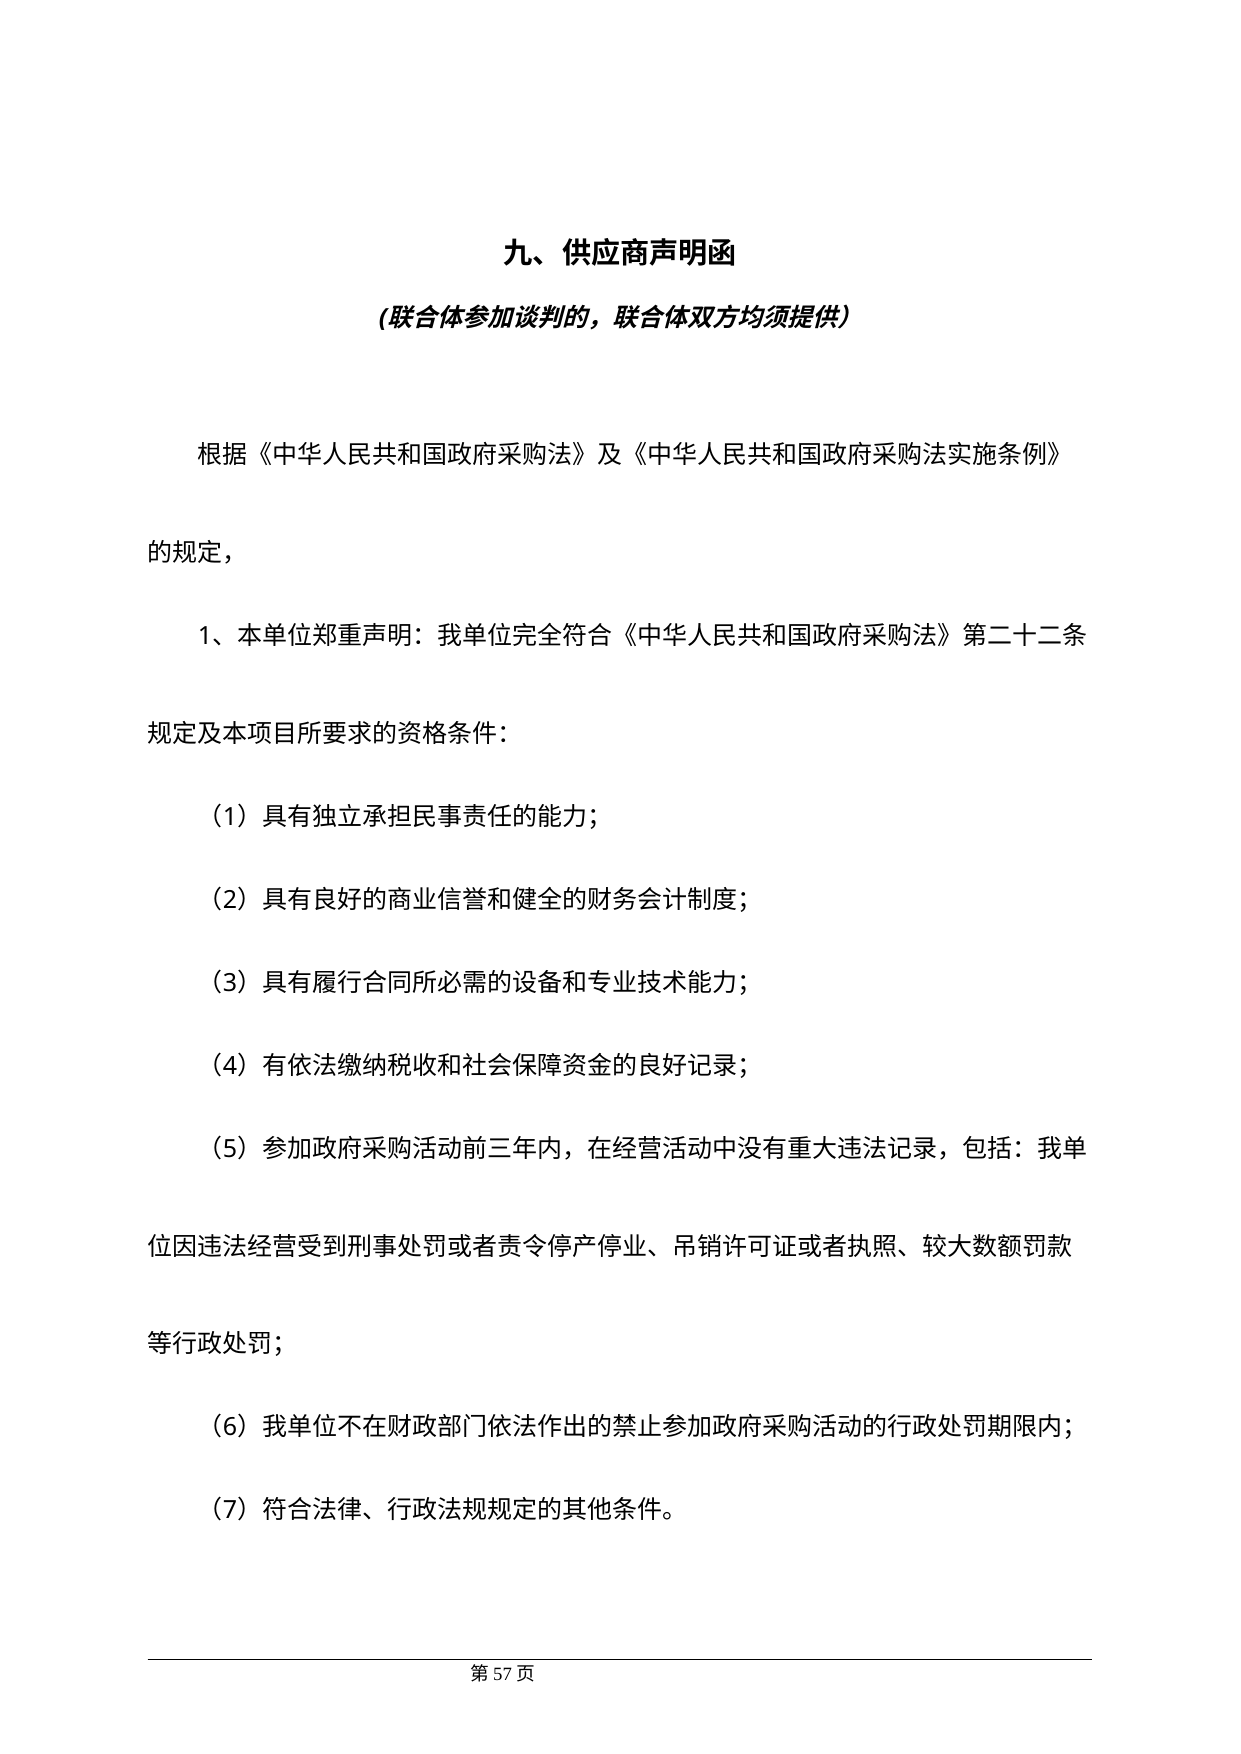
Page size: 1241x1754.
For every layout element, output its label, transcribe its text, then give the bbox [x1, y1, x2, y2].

text （5）参加政府采购活动前三年内，在经营活动中没有重大违法记录，包括：我单位因违法经营受到刑事处罚或者责令停产停业、吊销许可证或者执照、较大数额罚款等行政处罚； [148, 1114, 1092, 1374]
text （3）具有履行合同所必需的设备和专业技术能力； [148, 948, 1092, 1013]
text （1）具有独立承担民事责任的能力； [148, 782, 1092, 847]
text （6）我单位不在财政部门依法作出的禁止参加政府采购活动的行政处罚期限内； [148, 1392, 1092, 1457]
text （7）符合法律、行政法规规定的其他条件。 [148, 1476, 1092, 1541]
text （4）有依法缴纳税收和社会保障资金的良好记录； [148, 1031, 1092, 1096]
text （2）具有良好的商业信誉和健全的财务会计制度； [148, 865, 1092, 930]
text 根据《中华人民共和国政府采购法》及《中华人民共和国政府采购法实施条例》 的规定， [148, 421, 1092, 583]
text 1、本单位郑重声明：我单位完全符合《中华人民共和国政府采购法》第二十二条规定及本项目所要求的资格条件： [148, 601, 1092, 764]
subtitle 九、供应商声明函 [148, 218, 1092, 283]
text (联合体参加谈判的，联合体双方均须提供） [148, 283, 1092, 348]
